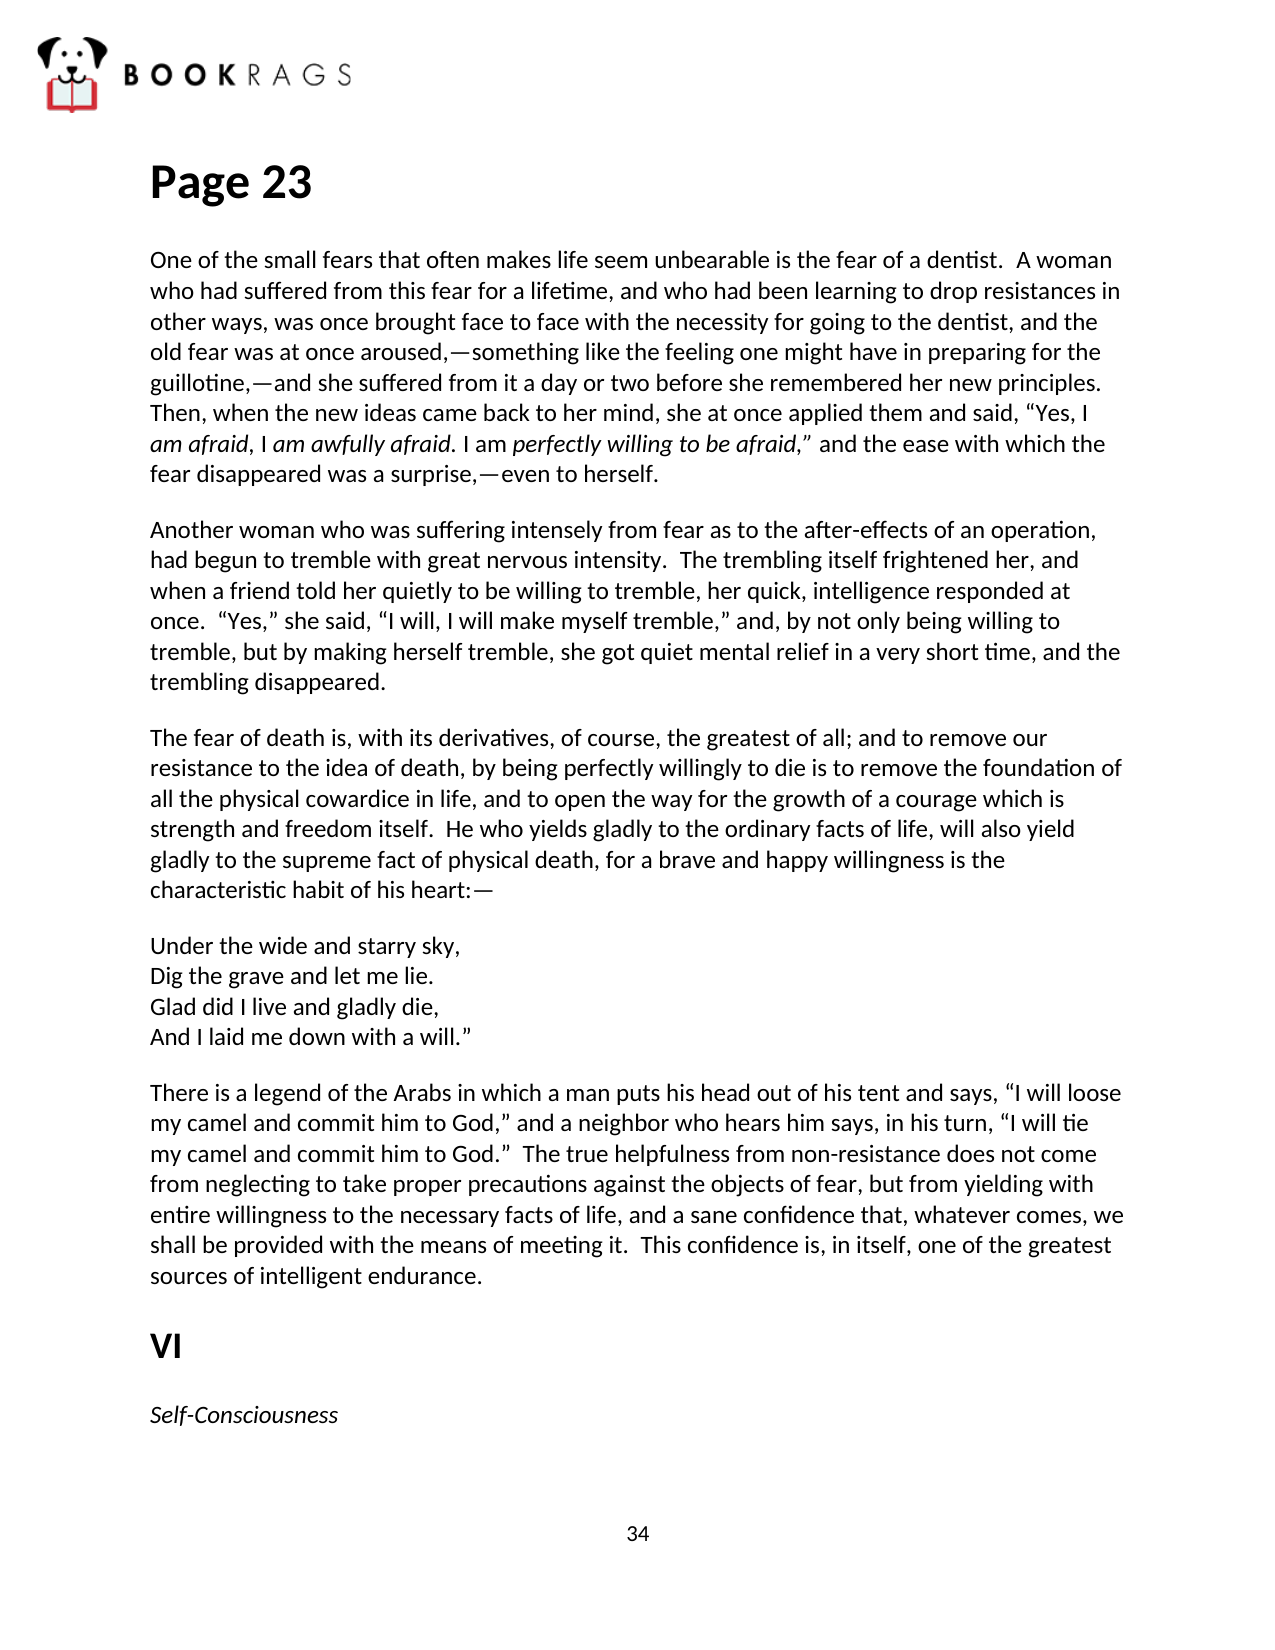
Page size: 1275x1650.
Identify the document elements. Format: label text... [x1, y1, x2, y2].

text One of the small fears that often makes life seem unbearable is the fear of a dentist. A woman who had suffered from this fear for a lifetime, and who had been learning to drop resistances in other ways, was once brought face to face with the necessity for going to the dentist, and the old fear was at once aroused,—­something like the feeling one might have in preparing for the guillotine,—­and she suffered from it a day or two before she remembered her new principles. Then, when the new ideas came back to her mind, she at once applied them and said, “Yes, I am afraid, I am awfully afraid. I am perfectly willing to be afraid,” and the ease with which the fear disappeared was a surprise,—­even to herself. [150, 244, 1125, 489]
text VI [150, 1322, 1125, 1368]
picture [37, 37, 351, 113]
text Under the wide and starry sky, Dig the grave and let me lie. Glad did I live and gladly die, And I laid me down with a will.” [150, 930, 1125, 1052]
text Another woman who was suffering intensely from fear as to the after-effects of an operation, had begun to tremble with great nervous intensity. The trembling itself frightened her, and when a friend told her quietly to be willing to tremble, her quick, intelligence responded at once. “Yes,” she said, “I will, I will make myself tremble,” and, by not only being willing to tremble, but by making herself tremble, she got quiet mental relief in a very short time, and the trembling disappeared. [150, 514, 1125, 697]
text The fear of death is, with its derivatives, of course, the greatest of all; and to remove our resistance to the idea of death, by being perfectly willingly to die is to remove the foundation of all the physical cowardice in life, and to open the way for the growth of a courage which is strength and freedom itself. He who yields gladly to the ordinary facts of life, will also yield gladly to the supreme fact of physical death, for a brave and happy willingness is the characteristic habit of his heart:—­ [150, 722, 1125, 905]
text Self-Consciousness [150, 1399, 1125, 1429]
text Page 23 [150, 150, 1125, 211]
text There is a legend of the Arabs in which a man puts his head out of his tent and says, “I will loose my camel and commit him to God,” and a neighbor who hears him says, in his turn, “I will tie my camel and commit him to God.” The true helpfulness from non-resistance does not come from neglecting to take proper precautions against the objects of fear, but from yielding with entire willingness to the necessary facts of life, and a sane confidence that, whatever comes, we shall be provided with the means of meeting it. This confidence is, in itself, one of the greatest sources of intelligent endurance. [150, 1077, 1125, 1291]
